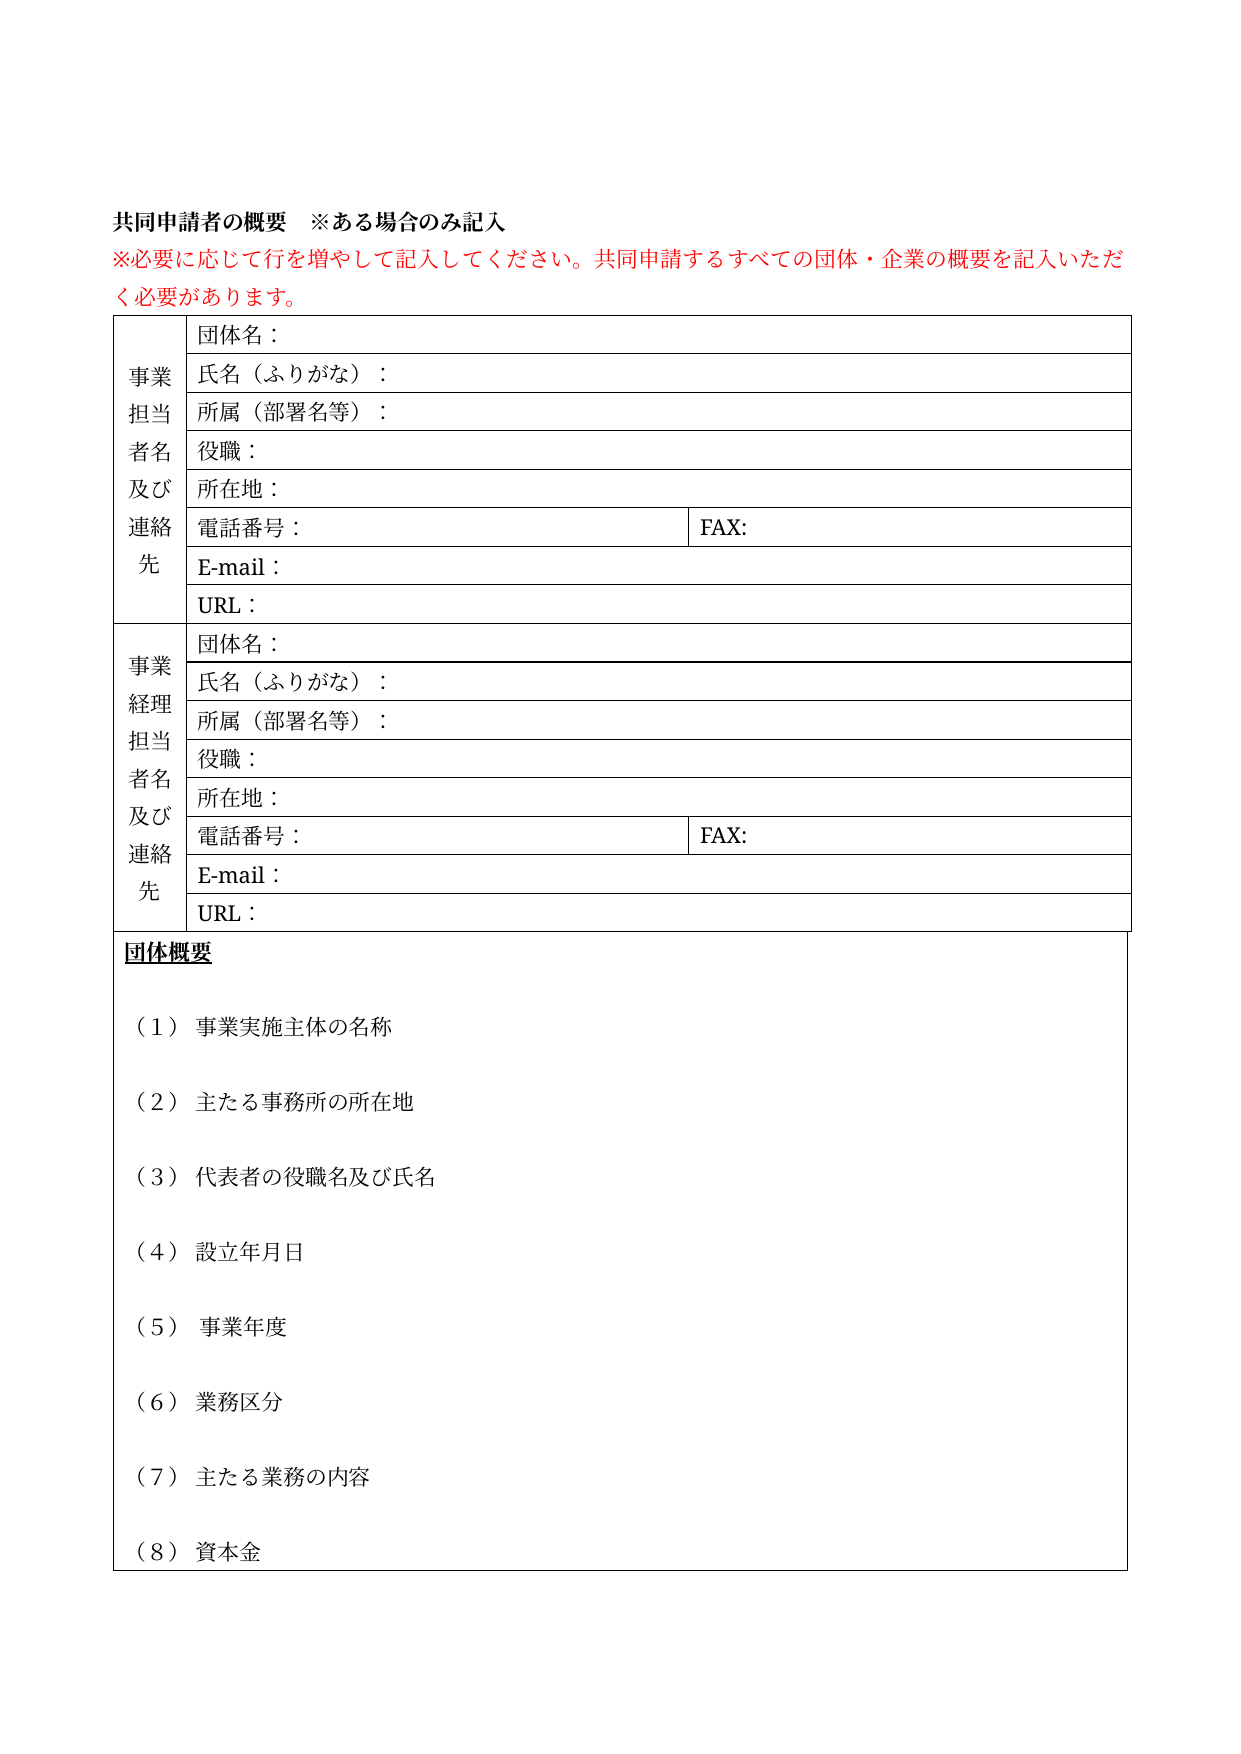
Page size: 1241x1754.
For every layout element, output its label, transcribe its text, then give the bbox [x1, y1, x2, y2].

table_cell FAX: [689, 817, 1131, 854]
table_cell FAX: [689, 508, 1131, 546]
table_header 団体名： [187, 316, 1131, 353]
table_cell E-mail： [187, 547, 1131, 584]
table_cell 所属（部署名等）： [187, 701, 1131, 738]
table_cell 電話番号： [187, 508, 688, 546]
table_cell 所属（部署名等）： [187, 393, 1131, 430]
table_header 事業担当者名及び連絡先 [114, 316, 186, 623]
table_cell 氏名（ふりがな）： [187, 663, 1131, 700]
table_cell URL： [187, 585, 1131, 623]
table_cell 役職： [187, 431, 1131, 469]
table_cell 団体名： [187, 624, 1131, 661]
table_cell 事業経理担当者名及び連絡先 [114, 624, 186, 931]
text 共同申請者の概要 ※ある場合のみ記入 [112, 202, 1128, 239]
table_cell 電話番号： [187, 817, 688, 854]
table_cell E-mail： [187, 855, 1131, 893]
table_cell 所在地： [187, 778, 1131, 816]
table_cell 役職： [187, 740, 1131, 777]
table_cell URL： [187, 894, 1131, 931]
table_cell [114, 932, 1127, 1570]
text ※必要に応じて行を増やして記入してください。共同申請するすべての団体・企業の概要を記入いただく必要があります。 [112, 239, 1128, 314]
table_cell 所在地： [187, 470, 1131, 507]
table_cell 氏名（ふりがな）： [187, 354, 1131, 392]
